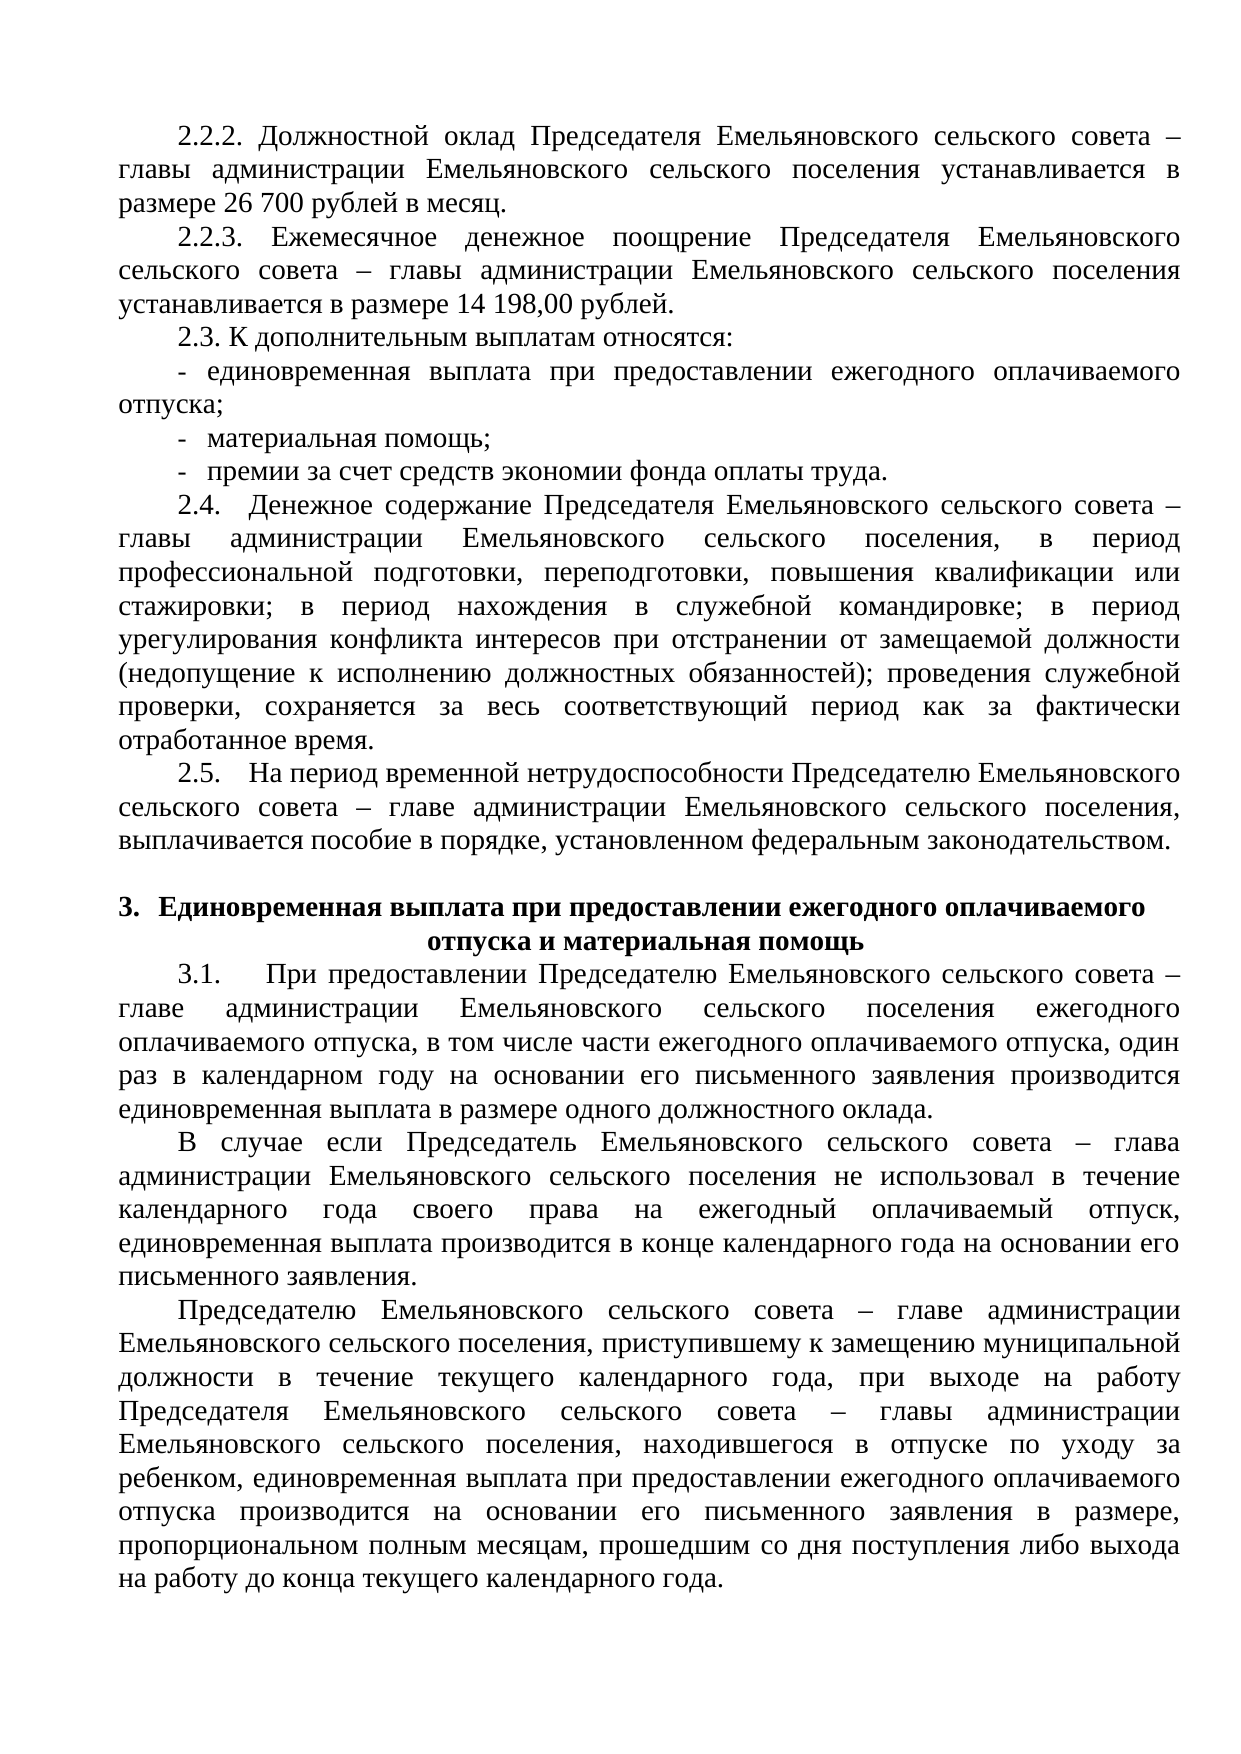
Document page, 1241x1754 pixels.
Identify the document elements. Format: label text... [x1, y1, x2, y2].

list На период временной нетрудоспособности Председателю Емельяновского сельского совета – главе администрации Емельяновского сельского поселения, выплачивается пособие в порядке, установленном федеральным законодательством. [118, 755, 1181, 856]
list единовременная выплата при предоставлении ежегодного оплачиваемого отпуска; [118, 353, 1181, 420]
text В случае если Председатель Емельяновского сельского совета – глава администрации Емельяновского сельского поселения не использовал в течение календарного года своего права на ежегодный оплачиваемый отпуск, единовременная выплата производится в конце календарного года на основании его письменного заявления. [118, 1124, 1181, 1292]
list премии за счет средств экономии фонда оплаты труда. [118, 453, 1181, 487]
text 2.3. К дополнительным выплатам относятся: [118, 319, 1181, 353]
text 2.2.2. Должностной оклад Председателя Емельяновского сельского совета – главы администрации Емельяновского сельского поселения устанавливается в размере 26 700 рублей в месяц. [118, 118, 1181, 219]
list Денежное содержание Председателя Емельяновского сельского совета – главы администрации Емельяновского сельского поселения, в период профессиональной подготовки, переподготовки, повышения квалификации или стажировки; в период нахождения в служебной командировке; в период урегулирования конфликта интересов при отстранении от замещаемой должности (недопущение к исполнению должностных обязанностей); проведения служебной проверки, сохраняется за весь соответствующий период как за фактически отработанное время. [118, 487, 1181, 755]
list Единовременная выплата при предоставлении ежегодного оплачиваемого [118, 889, 1181, 923]
text Председателю Емельяновского сельского совета – главе администрации Емельяновского сельского поселения, приступившему к замещению муниципальной должности в течение текущего календарного года, при выходе на работу Председателя Емельяновского сельского совета – главы администрации Емельяновского сельского поселения, находившегося в отпуске по уходу за ребенком, единовременная выплата при предоставлении ежегодного оплачиваемого отпуска производится на основании его письменного заявления в размере, пропорциональном полным месяцам, прошедшим со дня поступления либо выхода на работу до конца текущего календарного года. [118, 1292, 1181, 1594]
text 2.2.3. Ежемесячное денежное поощрение Председателя Емельяновского сельского совета – главы администрации Емельяновского сельского поселения устанавливается в размере 14 198,00 рублей. [118, 219, 1181, 319]
list материальная помощь; [118, 420, 1181, 453]
text отпуска и материальная помощь [118, 923, 1173, 957]
list При предоставлении Председателю Емельяновского сельского совета – главе администрации Емельяновского сельского поселения ежегодного оплачиваемого отпуска, в том числе части ежегодного оплачиваемого отпуска, один раз в календарном году на основании его письменного заявления производится единовременная выплата в размере одного должностного оклада. [118, 957, 1181, 1124]
